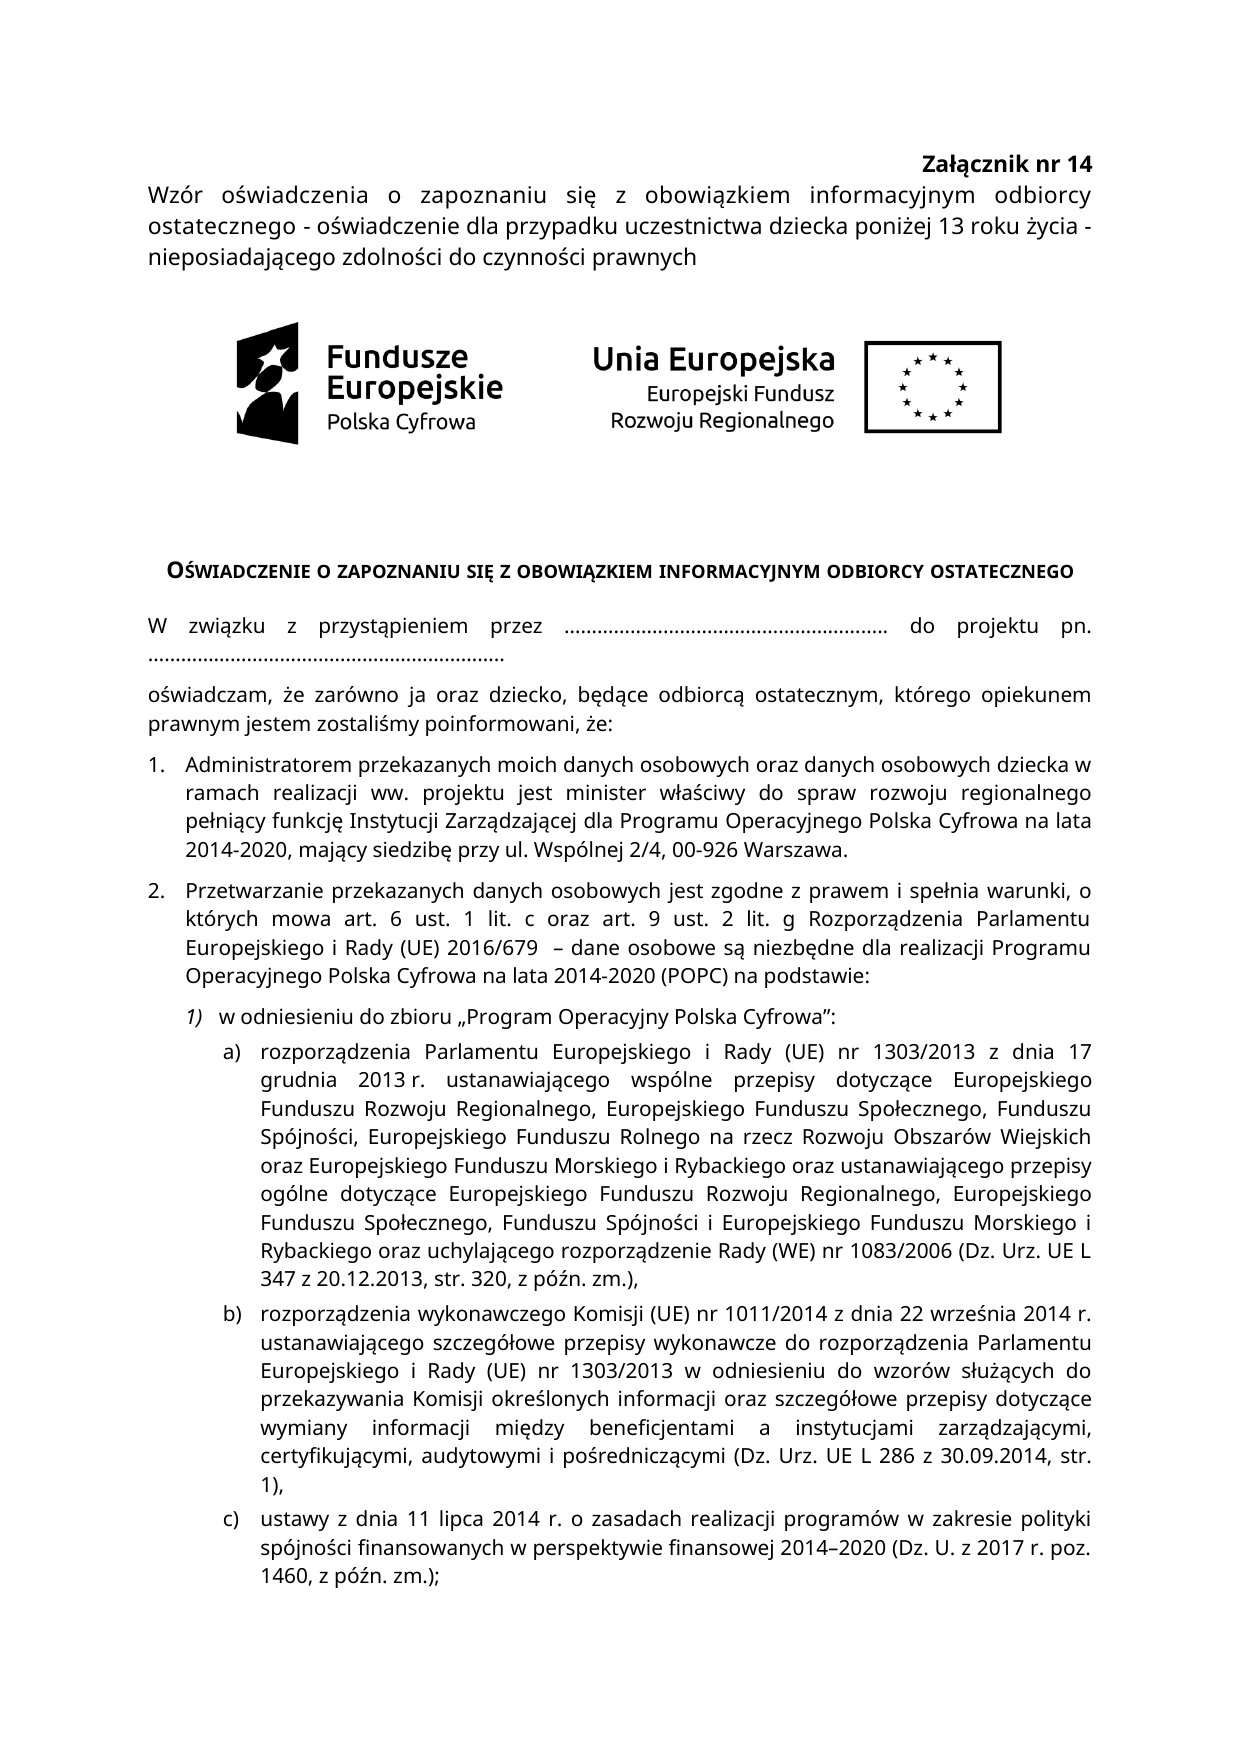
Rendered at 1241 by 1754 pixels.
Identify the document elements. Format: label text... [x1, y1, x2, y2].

text Wzór oświadczenia o zapoznaniu się z obowiązkiem informacyjnym odbiorcy ostatecznego - oświadczenie dla przypadku uczestnictwa dziecka poniżej 13 roku życia - nieposiadającego zdolności do czynności prawnych [148, 179, 1093, 273]
text Załącznik nr 14 [148, 148, 1093, 179]
text oświadczam, że zarówno ja oraz dziecko, będące odbiorcą ostatecznym, którego opiekunem prawnym jestem zostaliśmy poinformowani, że: [148, 680, 1093, 737]
list ustawy z dnia 11 lipca 2014 r. o zasadach realizacji programów w zakresie polityki spójności finansowanych w perspektywie finansowej 2014–2020 (Dz. U. z 2017 r. poz. 1460, z późn. zm.); [223, 1504, 1093, 1590]
list Przetwarzanie przekazanych danych osobowych jest zgodne z prawem i spełnia warunki, o których mowa art. 6 ust. 1 lit. c oraz art. 9 ust. 2 lit. g Rozporządzenia Parlamentu Europejskiego i Rady (UE) 2016/679 – dane osobowe są niezbędne dla realizacji Programu Operacyjnego Polska Cyfrowa na lata 2014-2020 (POPC) na podstawie: [148, 876, 1093, 990]
list w odniesieniu do zbioru „Program Operacyjny Polska Cyfrowa”: [185, 1002, 1093, 1031]
text Oświadczenie o zapoznaniu się z obowiązkiem informacyjnym odbiorcy ostatecznego [148, 554, 1093, 586]
picture [206, 291, 1032, 475]
list rozporządzenia Parlamentu Europejskiego i Rady (UE) nr 1303/2013 z dnia 17 grudnia 2013 r. ustanawiającego wspólne przepisy dotyczące Europejskiego Funduszu Rozwoju Regionalnego, Europejskiego Funduszu Społecznego, Funduszu Spójności, Europejskiego Funduszu Rolnego na rzecz Rozwoju Obszarów Wiejskich oraz Europejskiego Funduszu Morskiego i Rybackiego oraz ustanawiającego przepisy ogólne dotyczące Europejskiego Funduszu Rozwoju Regionalnego, Europejskiego Funduszu Społecznego, Funduszu Spójności i Europejskiego Funduszu Morskiego i Rybackiego oraz uchylającego rozporządzenie Rady (WE) nr 1083/2006 (Dz. Urz. UE L 347 z 20.12.2013, str. 320, z późn. zm.), [223, 1037, 1093, 1293]
list rozporządzenia wykonawczego Komisji (UE) nr 1011/2014 z dnia 22 września 2014 r. ustanawiającego szczegółowe przepisy wykonawcze do rozporządzenia Parlamentu Europejskiego i Rady (UE) nr 1303/2013 w odniesieniu do wzorów służących do przekazywania Komisji określonych informacji oraz szczegółowe przepisy dotyczące wymiany informacji między beneficjentami a instytucjami zarządzającymi, certyfikującymi, audytowymi i pośredniczącymi (Dz. Urz. UE L 286 z 30.09.2014, str. 1), [223, 1299, 1093, 1498]
text W związku z przystąpieniem przez ………………………………………………….. do projektu pn. ……………………………………………………….. [148, 611, 1093, 668]
list Administratorem przekazanych moich danych osobowych oraz danych osobowych dziecka w ramach realizacji ww. projektu jest minister właściwy do spraw rozwoju regionalnego pełniący funkcję Instytucji Zarządzającej dla Programu Operacyjnego Polska Cyfrowa na lata 2014-2020, mający siedzibę przy ul. Wspólnej 2/4, 00-926 Warszawa. [148, 750, 1093, 863]
